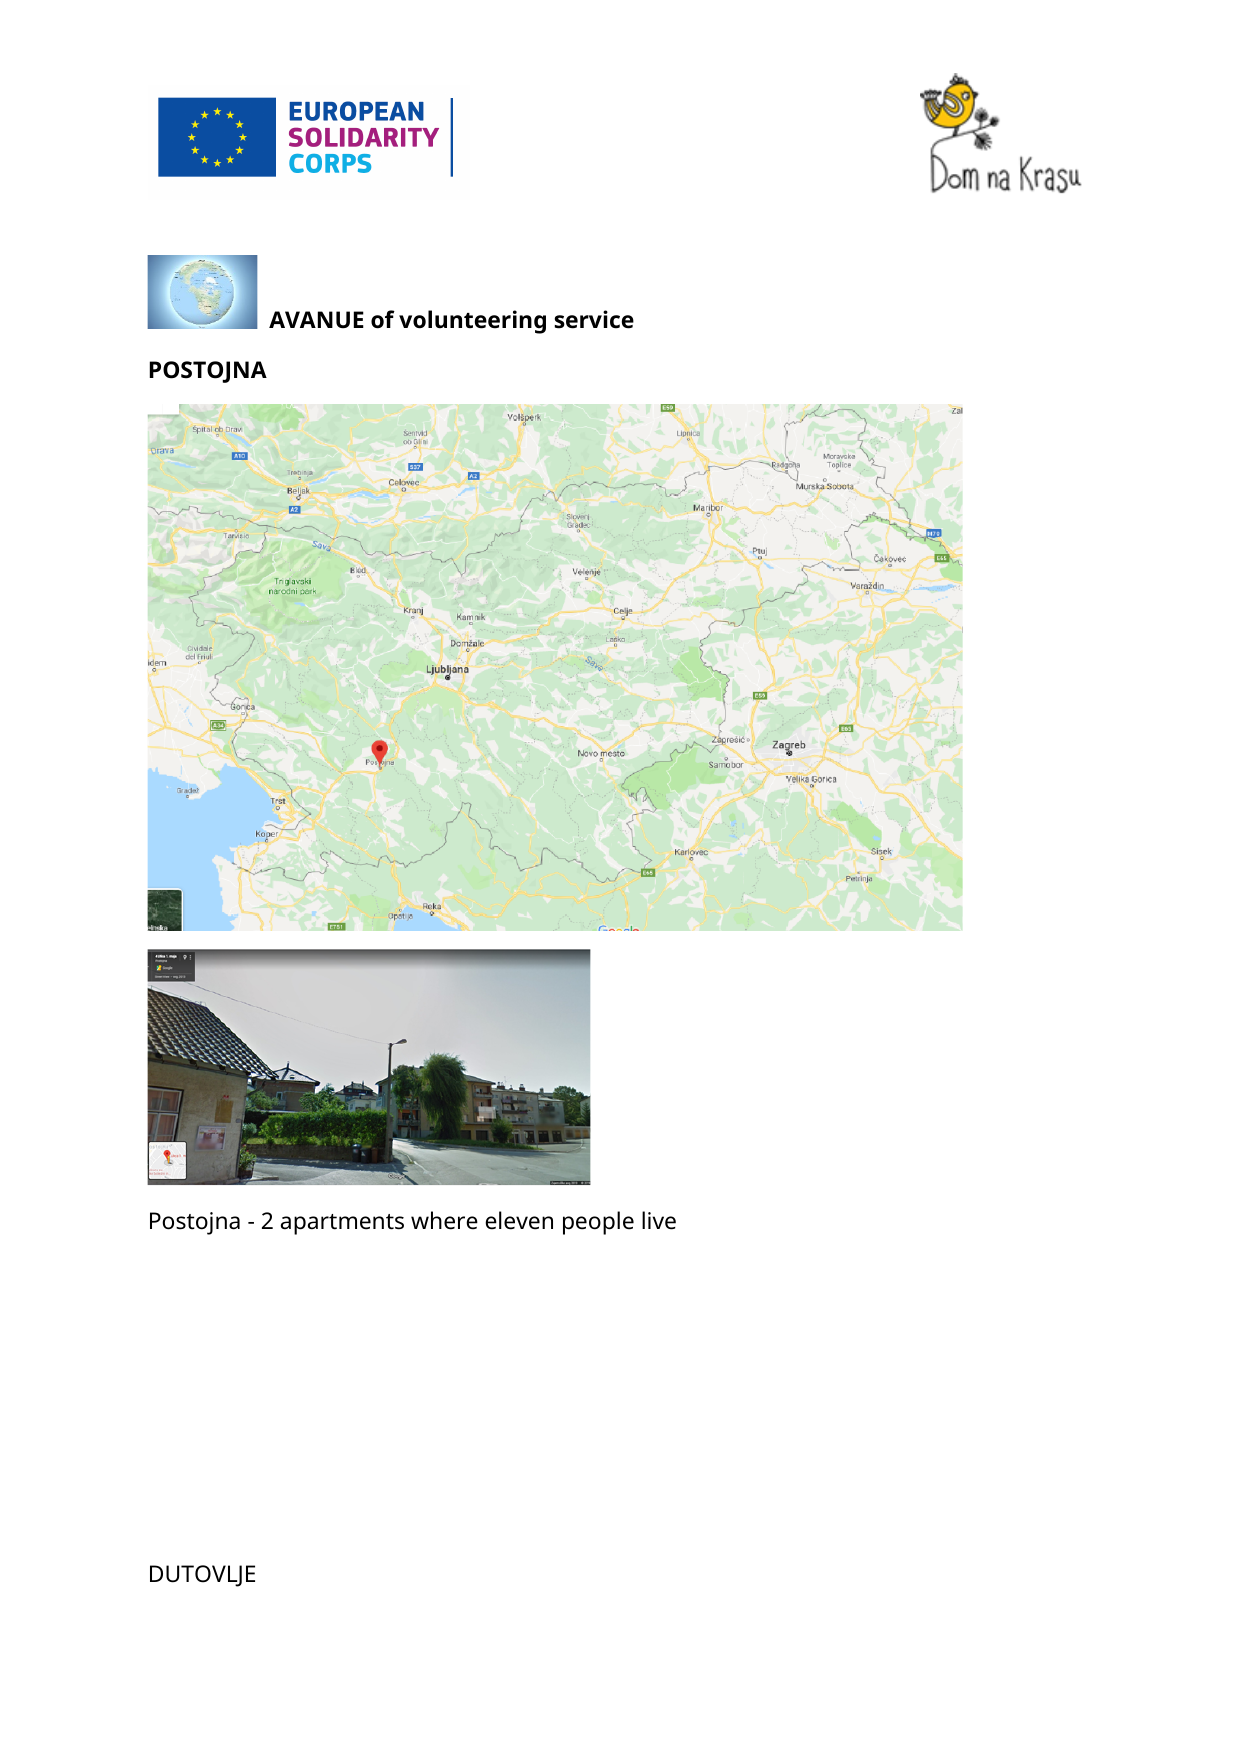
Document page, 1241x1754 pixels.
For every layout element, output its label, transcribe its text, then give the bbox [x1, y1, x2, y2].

text DUTOVLJE [148, 1558, 1093, 1589]
text POSTOJNA [148, 354, 1093, 386]
text Postojna - 2 apartments where eleven people live [148, 1205, 1093, 1236]
picture [920, 73, 1093, 200]
text AVANUE of volunteering service [148, 255, 1093, 335]
picture [147, 949, 591, 1186]
picture [147, 255, 258, 329]
picture [147, 404, 963, 931]
